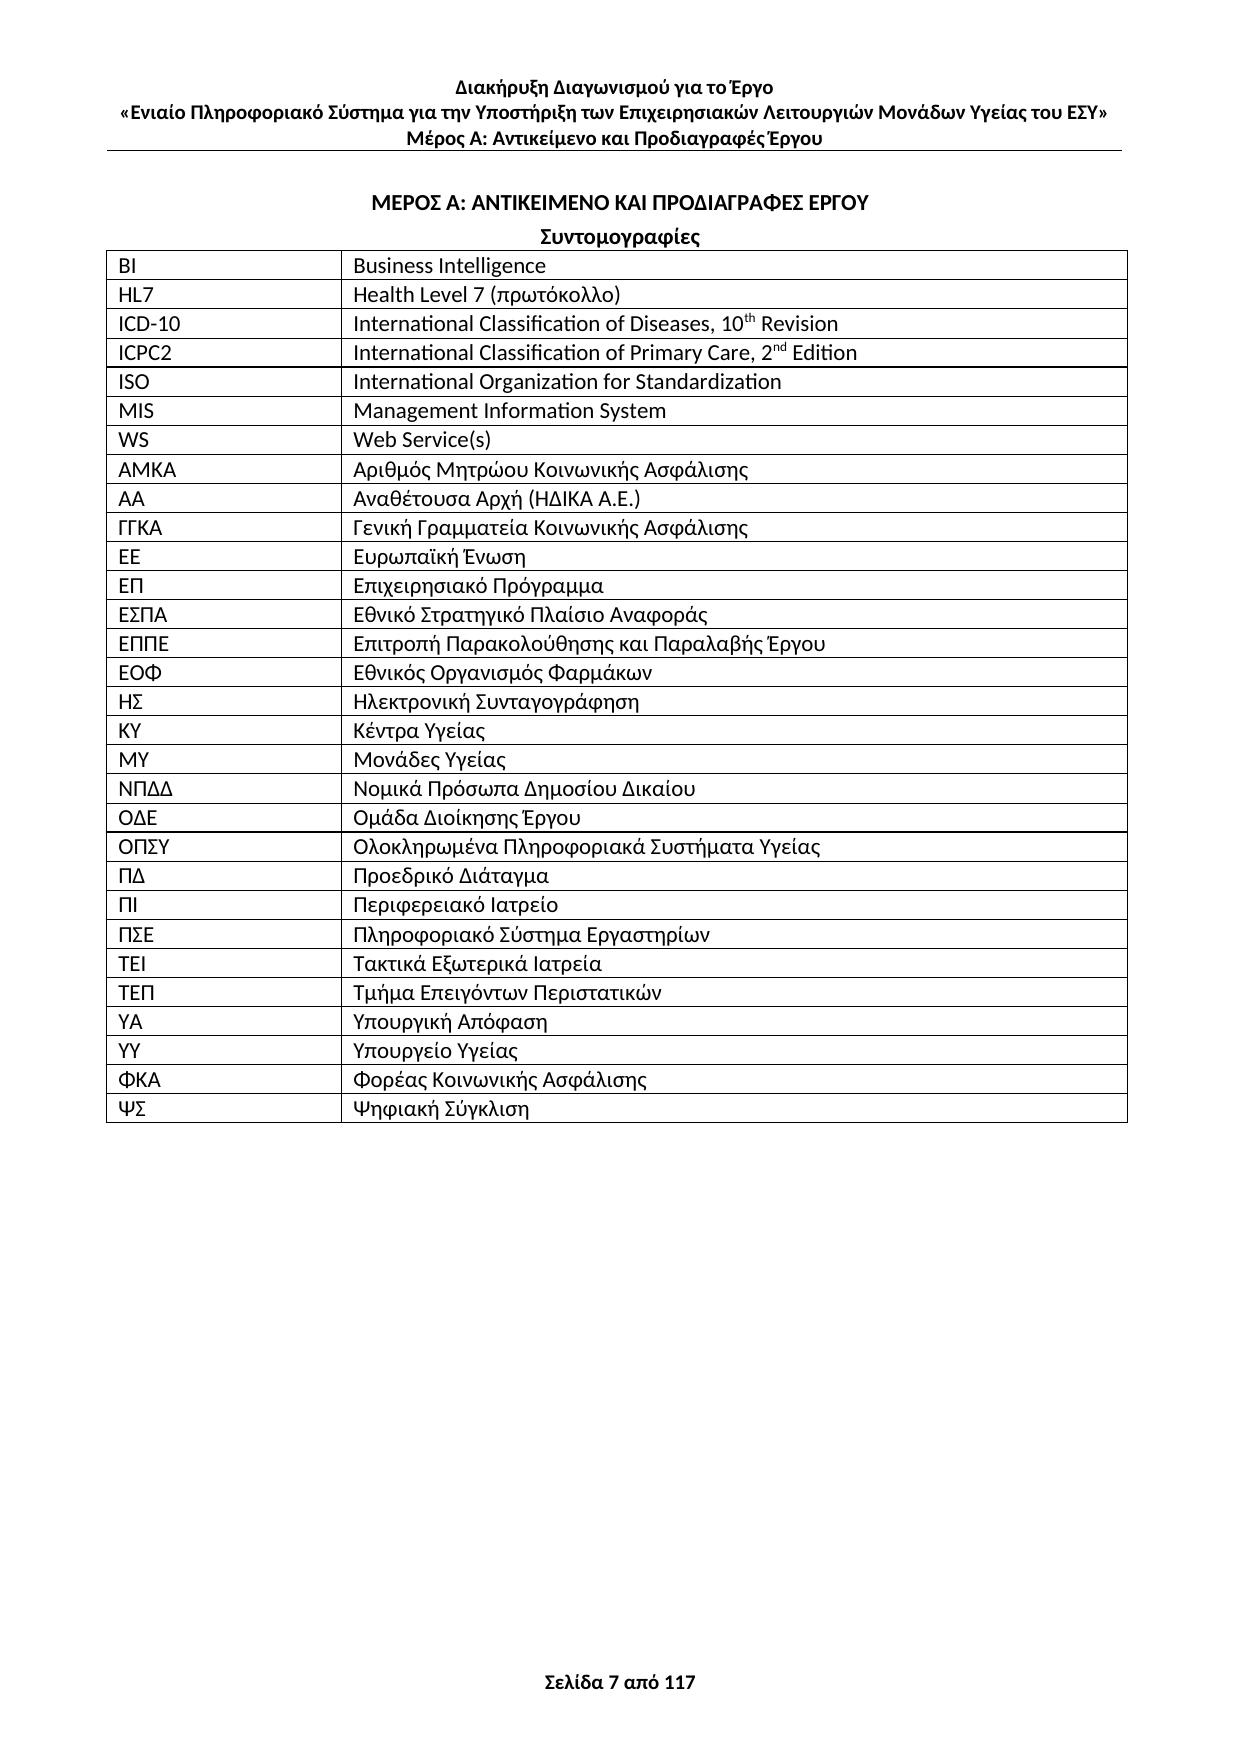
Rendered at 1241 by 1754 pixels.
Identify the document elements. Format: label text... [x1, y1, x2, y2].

table_cell Επιχειρησιακό Πρόγραμμα [342, 571, 1127, 599]
table_cell Health Level 7 (πρωτόκολλο) [342, 280, 1127, 308]
table_cell ΚΥ [107, 716, 341, 744]
table_cell ΨΣ [107, 1094, 341, 1122]
table_cell Web Service(s) [342, 426, 1127, 454]
table_cell Εθνικός Οργανισμός Φαρμάκων [342, 658, 1127, 686]
table_cell Μονάδες Υγείας [342, 745, 1127, 773]
table_cell ΥΥ [107, 1036, 341, 1064]
table_cell ΝΠΔΔ [107, 774, 341, 802]
table_cell Management Information System [342, 397, 1127, 424]
table_cell ΕΠ [107, 571, 341, 599]
table_cell Τακτικά Εξωτερικά Ιατρεία [342, 949, 1127, 977]
table_cell Ψηφιακή Σύγκλιση [342, 1094, 1127, 1122]
table_cell ΑA [107, 484, 341, 512]
table_cell Προεδρικό Διάταγμα [342, 862, 1127, 889]
table_cell Ομάδα Διοίκησης Έργου [342, 804, 1127, 831]
table_cell ICPC2 [107, 339, 341, 366]
table_cell ΕΕ [107, 542, 341, 570]
table_cell Περιφερειακό Ιατρείο [342, 891, 1127, 919]
table_cell Τμήμα Επειγόντων Περιστατικών [342, 978, 1127, 1006]
table_cell Γενική Γραμματεία Κοινωνικής Ασφάλισης [342, 513, 1127, 541]
table_cell Φορέας Κοινωνικής Ασφάλισης [342, 1065, 1127, 1093]
table_cell International Classification of Primary Care, 2nd Edition [342, 339, 1127, 366]
table_cell HL7 [107, 280, 341, 308]
table_cell ICD-10 [107, 309, 341, 337]
table_cell Υπουργική Απόφαση [342, 1007, 1127, 1035]
table_cell WS [107, 426, 341, 454]
table_cell ΤΕΠ [107, 978, 341, 1006]
table_header BI [107, 251, 341, 279]
table_cell Επιτροπή Παρακολούθησης και Παραλαβής Έργου [342, 629, 1127, 657]
text Συντομογραφίες [118, 222, 1122, 250]
table_cell ΗΣ [107, 687, 341, 715]
table_cell ΤΕΙ [107, 949, 341, 977]
table_cell ΥΑ [107, 1007, 341, 1035]
table_cell ΟΔΕ [107, 804, 341, 831]
table_cell ΕΟΦ [107, 658, 341, 686]
table_cell ΕΠΠΕ [107, 629, 341, 657]
table_cell ISO [107, 368, 341, 396]
table_cell Ολοκληρωμένα Πληροφοριακά Συστήματα Υγείας [342, 833, 1127, 861]
table_cell International Organization for Standardization [342, 368, 1127, 396]
table_cell Aναθέτουσα Αρχή (ΗΔΙΚΑ Α.Ε.) [342, 484, 1127, 512]
table_cell ΠΣΕ [107, 920, 341, 948]
table_cell Νομικά Πρόσωπα Δημοσίου Δικαίου [342, 774, 1127, 802]
table_cell Ευρωπαϊκή Ένωση [342, 542, 1127, 570]
subtitle ΜΕΡΟΣ Α: ΑΝΤΙΚΕΙΜΕΝΟ ΚΑΙ ΠΡΟΔΙΑΓΡΑΦΕΣ ΕΡΓΟΥ [118, 188, 1122, 216]
table_cell Κέντρα Υγείας [342, 716, 1127, 744]
table_cell Πληροφοριακό Σύστημα Εργαστηρίων [342, 920, 1127, 948]
table_header Business Intelligence [342, 251, 1127, 279]
table_cell ΑΜΚΑ [107, 455, 341, 483]
table_cell ΟΠΣΥ [107, 833, 341, 861]
table_cell ΜΥ [107, 745, 341, 773]
table_cell Υπουργείο Υγείας [342, 1036, 1127, 1064]
table_cell Εθνικό Στρατηγικό Πλαίσιο Αναφοράς [342, 600, 1127, 628]
table_cell ΦΚΑ [107, 1065, 341, 1093]
table_cell ΕΣΠΑ [107, 600, 341, 628]
table_cell ΠΙ [107, 891, 341, 919]
table_cell Αριθμός Μητρώου Κοινωνικής Ασφάλισης [342, 455, 1127, 483]
table_cell ΓΓΚΑ [107, 513, 341, 541]
table_cell International Classification of Diseases, 10th Revision [342, 309, 1127, 337]
table_cell Ηλεκτρονική Συνταγογράφηση [342, 687, 1127, 715]
table_cell ΠΔ [107, 862, 341, 889]
table_cell MIS [107, 397, 341, 424]
